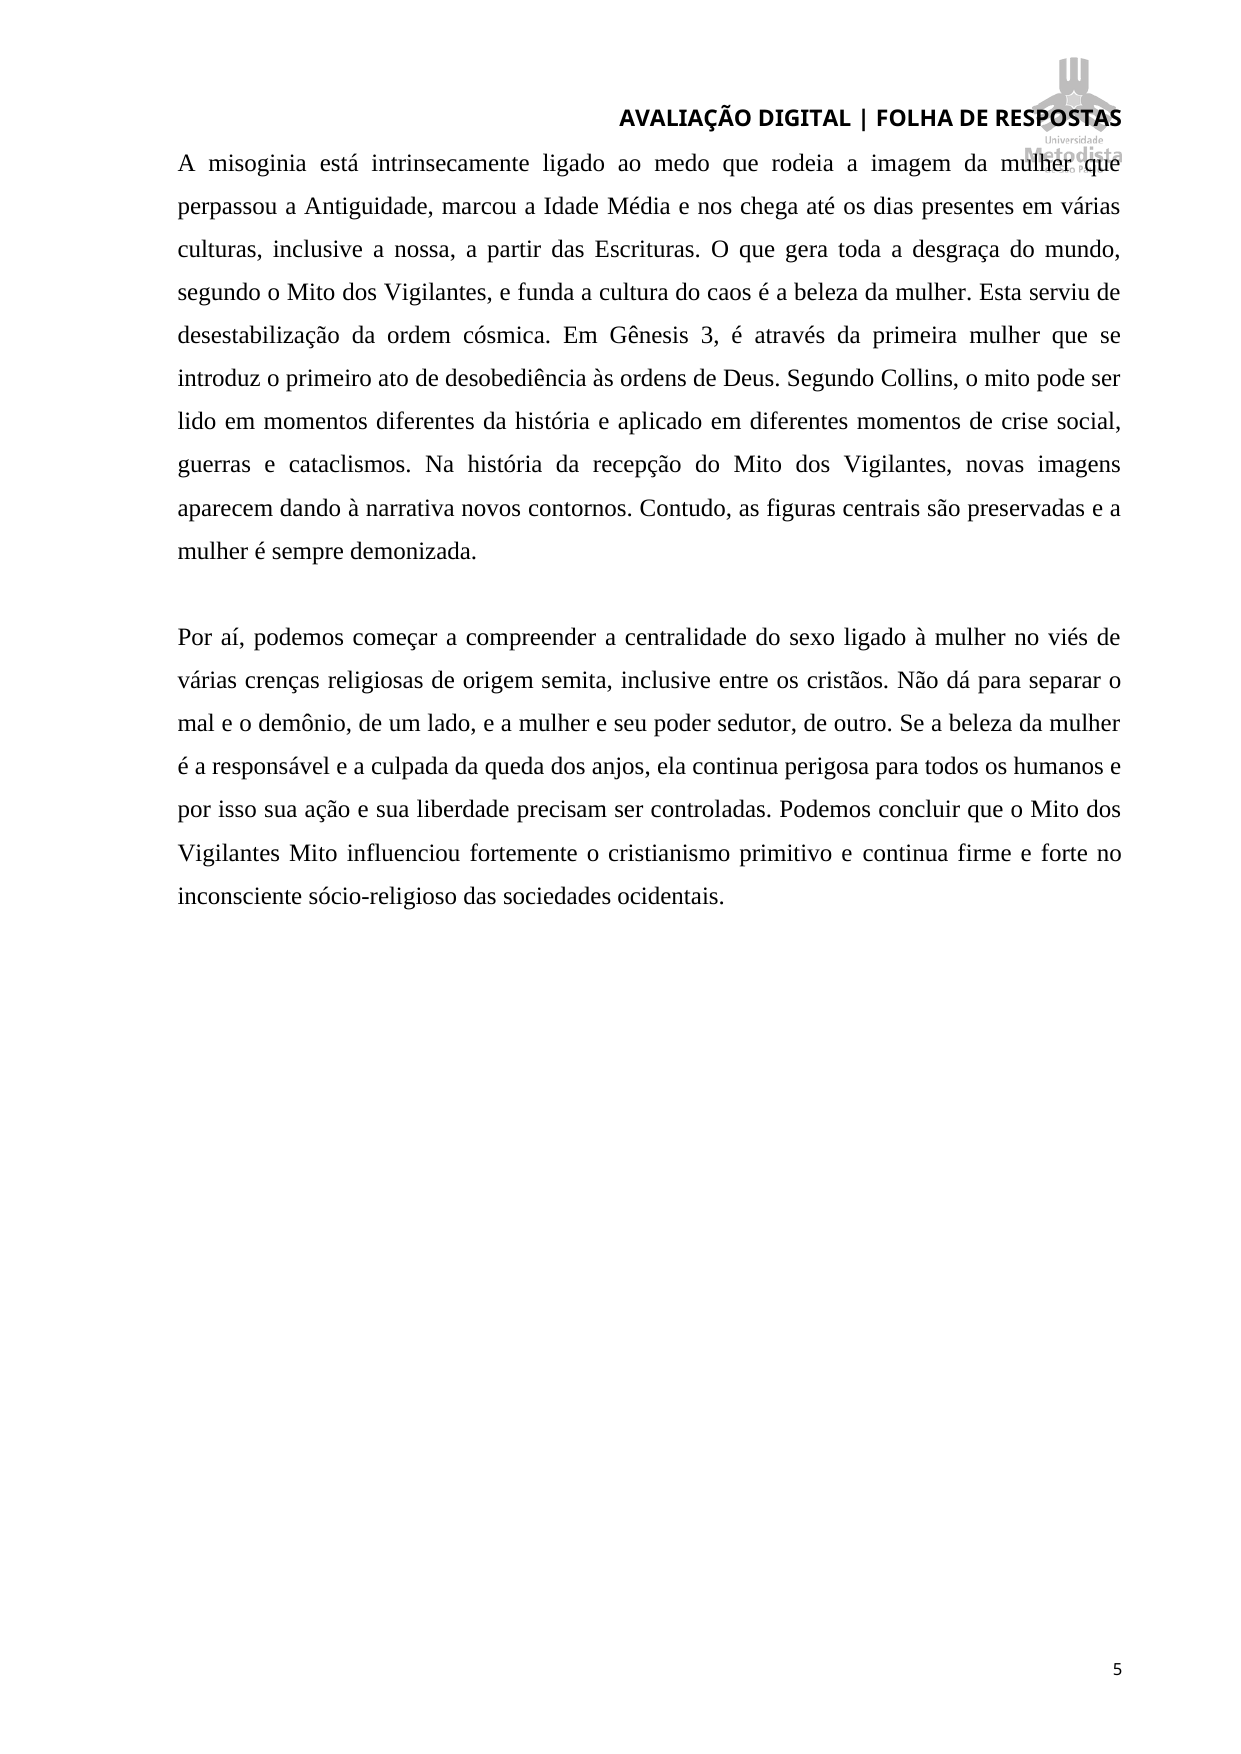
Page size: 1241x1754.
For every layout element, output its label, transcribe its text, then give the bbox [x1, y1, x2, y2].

text Por aí, podemos começar a compreender a centralidade do sexo ligado à mulher no viés de várias crenças religiosas de origem semita, inclusive entre os cristãos. Não dá para separar o mal e o demônio, de um lado, e a mulher e seu poder sedutor, de outro. Se a beleza da mulher é a responsável e a culpada da queda dos anjos, ela continua perigosa para todos os humanos e por isso sua ação e sua liberdade precisam ser controladas. Podemos concluir que o Mito dos Vigilantes Mito influenciou fortemente o cristianismo primitivo e continua firme e forte no inconsciente sócio-religioso das sociedades ocidentais. [177, 622, 1122, 909]
text A misoginia está intrinsecamente ligado ao medo que rodeia a imagem da mulher que perpassou a Antiguidade, marcou a Idade Média e nos chega até os dias presentes em várias culturas, inclusive a nossa, a partir das Escrituras. O que gera toda a desgraça do mundo, segundo o Mito dos Vigilantes, e funda a cultura do caos é a beleza da mulher. Esta serviu de desestabilização da ordem cósmica. Em Gênesis 3, é através da primeira mulher que se introduz o primeiro ato de desobediência às ordens de Deus. Segundo Collins, o mito pode ser lido em momentos diferentes da história e aplicado em diferentes momentos de crise social, guerras e cataclismos. Na história da recepção do Mito dos Vigilantes, novas imagens aparecem dando à narrativa novos contornos. Contudo, as figuras centrais são preservadas e a mulher é sempre demonizada. [177, 148, 1122, 564]
